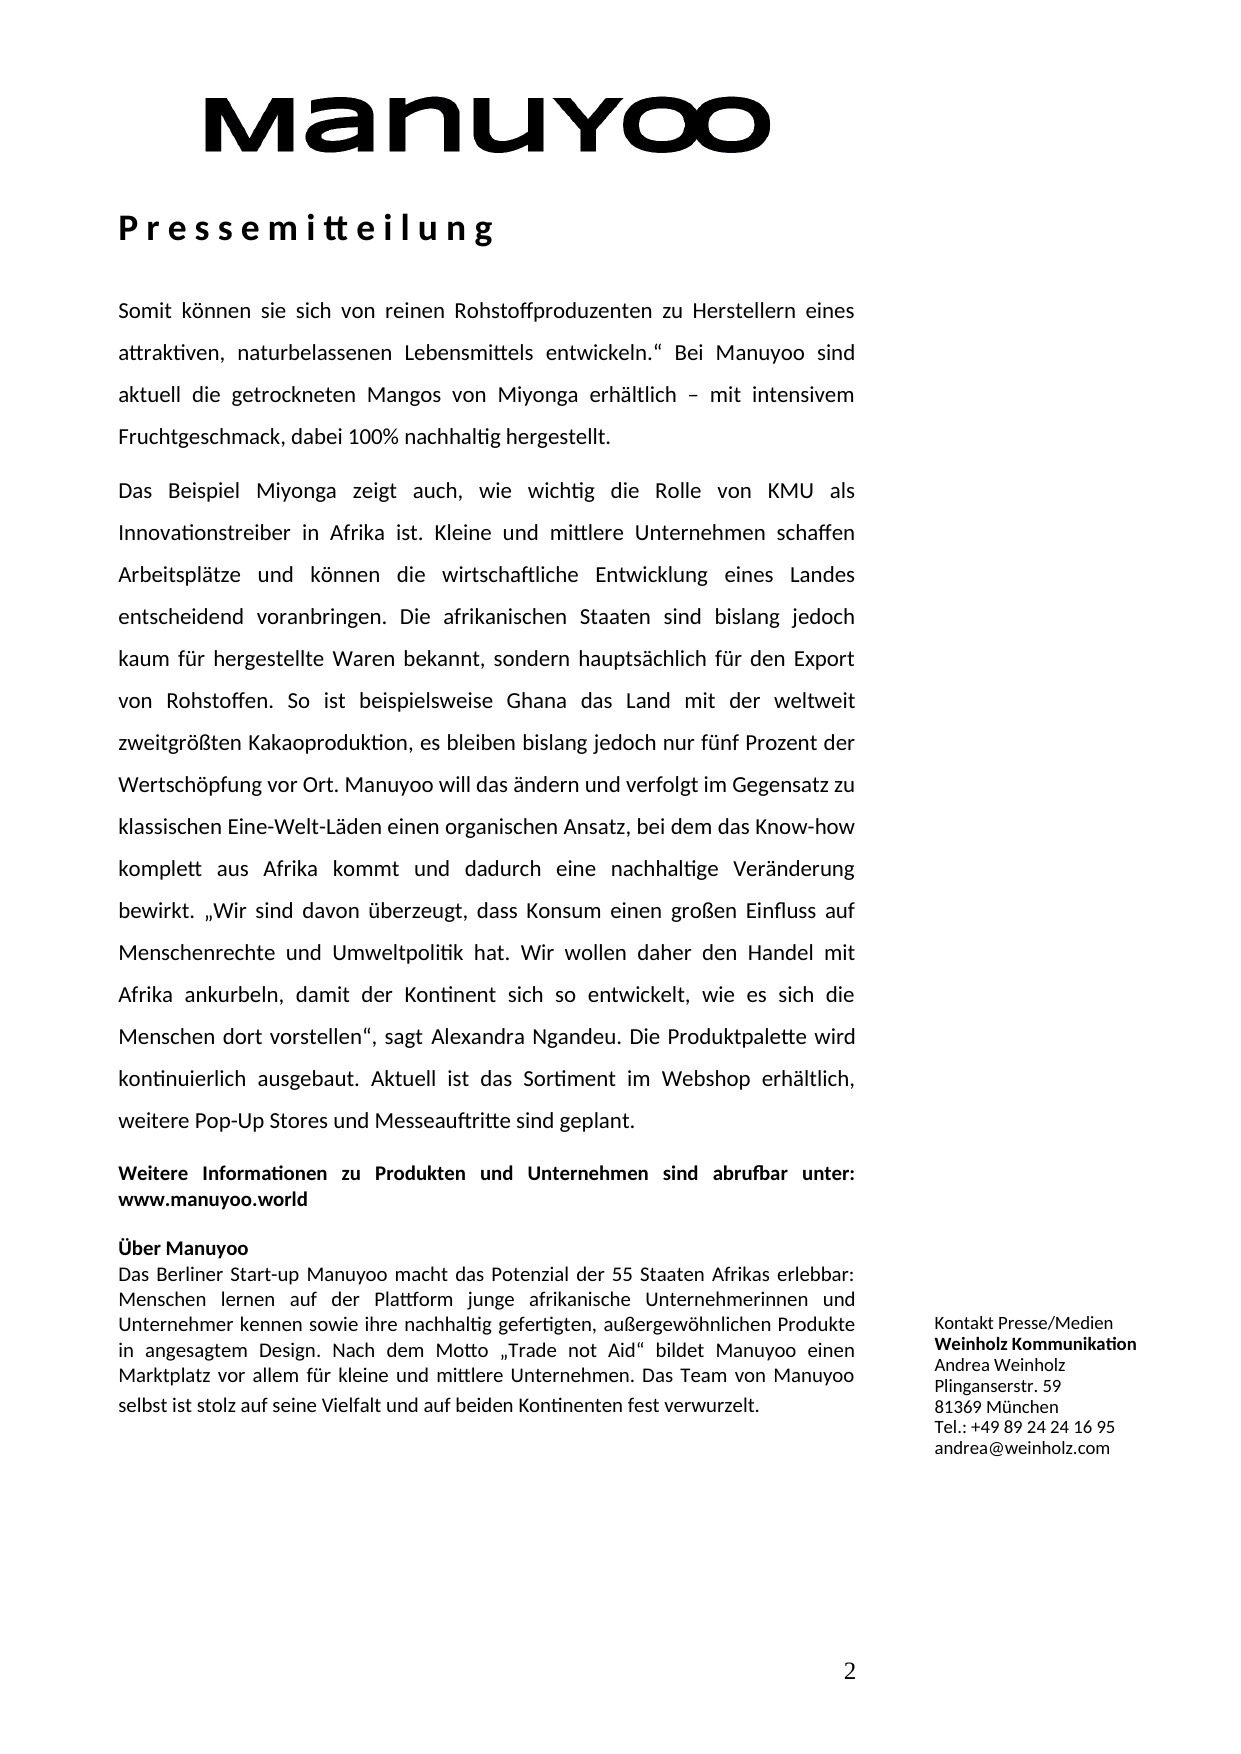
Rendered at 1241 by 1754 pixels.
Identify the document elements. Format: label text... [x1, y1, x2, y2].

text Über Manuyoo [118, 1235, 856, 1261]
text Das Berliner Start-up Manuyoo macht das Potenzial der 55 Staaten Afrikas erlebbar: Menschen lernen auf der Plattform junge afrikanische Unternehmerinnen und Unternehmer kennen sowie ihre nachhaltig gefertigten, außergewöhnlichen Produkte in angesagtem Design. Nach dem Motto „Trade not Aid“ bildet Manuyoo einen Marktplatz vor allem für kleine und mittlere Unternehmen. Das Team von Manuyoo selbst ist stolz auf seine Vielfalt und auf beiden Kontinenten fest verwurzelt. [118, 1261, 856, 1418]
text Das Beispiel Miyonga zeigt auch, wie wichtig die Rolle von KMU als Innovationstreiber in Afrika ist. Kleine und mittlere Unternehmen schaffen Arbeitsplätze und können die wirtschaftliche Entwicklung eines Landes entscheidend voranbringen. Die afrikanischen Staaten sind bislang jedoch kaum für hergestellte Waren bekannt, sondern hauptsächlich für den Export von Rohstoffen. So ist beispielsweise Ghana das Land mit der weltweit zweitgrößten Kakaoproduktion, es bleiben bislang jedoch nur fünf Prozent der Wertschöpfung vor Ort. Manuyoo will das ändern und verfolgt im Gegensatz zu klassischen Eine-Welt-Läden einen organischen Ansatz, bei dem das Know-how komplett aus Afrika kommt und dadurch eine nachhaltige Veränderung bewirkt. „Wir sind davon überzeugt, dass Konsum einen großen Einfluss auf Menschenrechte und Umweltpolitik hat. Wir wollen daher den Handel mit Afrika ankurbeln, damit der Kontinent sich so entwickelt, wie es sich die Menschen dort vorstellen“, sagt Alexandra Ngandeu. Die Produktpalette wird kontinuierlich ausgebaut. Aktuell ist das Sortiment im Webshop erhältlich, weitere Pop-Up Stores und Messeauftritte sind geplant. [118, 476, 856, 1134]
text Weitere Informationen zu Produkten und Unternehmen sind abrufbar unter: www.manuyoo.world [118, 1161, 856, 1211]
picture [118, 44, 857, 205]
